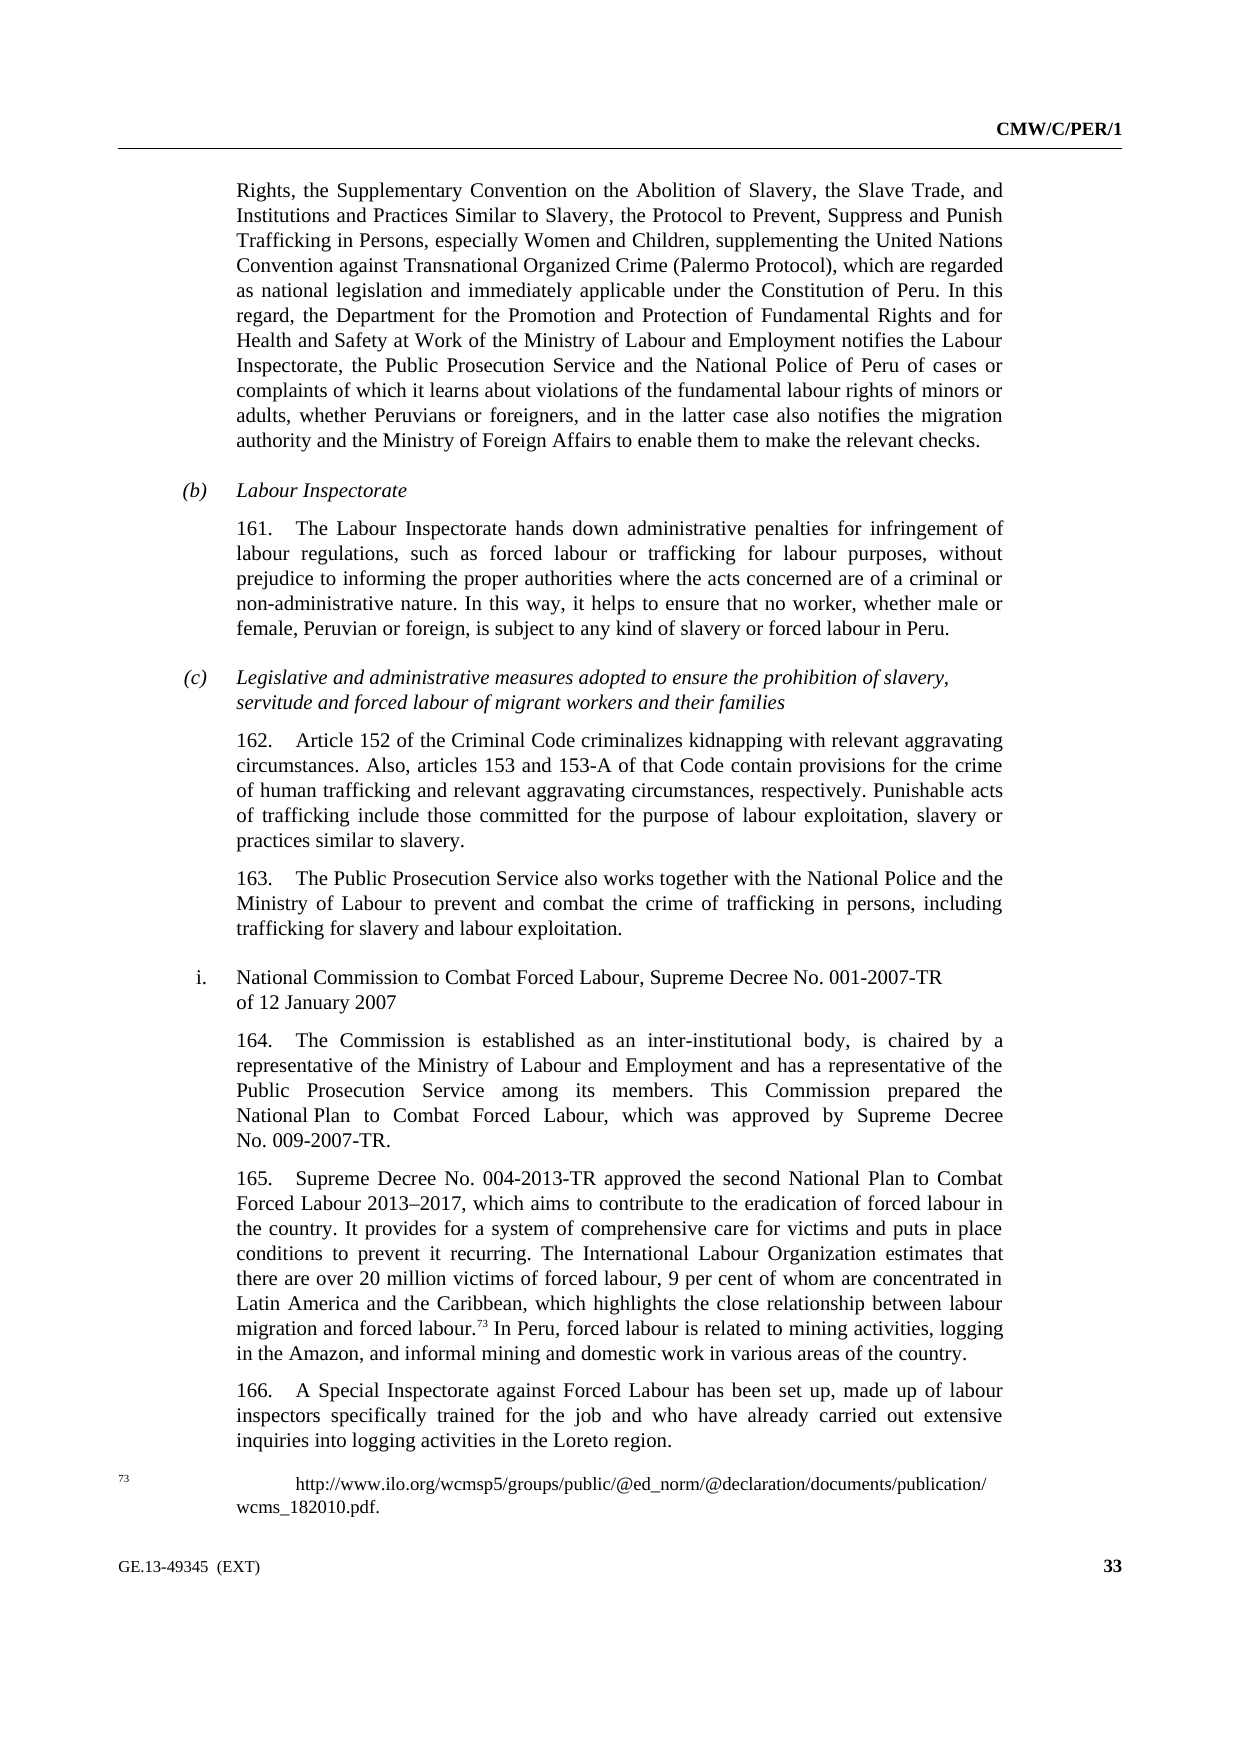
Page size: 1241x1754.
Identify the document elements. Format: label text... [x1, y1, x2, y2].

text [236, 177, 1004, 452]
text (c) Legislative and administrative measures adopted to ensure the prohibition of slavery, servitude and forced labour of migrant workers and their families [118, 665, 1004, 715]
text 162. Article 152 of the Criminal Code criminalizes kidnapping with relevant aggravating circumstances. Also, articles 153 and 153-A of that Code contain provisions for the crime of human trafficking and relevant aggravating circumstances, respectively. Punishable acts of trafficking include those committed for the purpose of labour exploitation, slavery or practices similar to slavery. [236, 727, 1004, 852]
text (b) Labour Inspectorate [118, 477, 1004, 502]
text 161. The Labour Inspectorate hands down administrative penalties for infringement of labour regulations, such as forced labour or trafficking for labour purposes, without prejudice to informing the proper authorities where the acts concerned are of a criminal or non-administrative nature. In this way, it helps to ensure that no worker, whether male or female, Peruvian or foreign, is subject to any kind of slavery or forced labour in Peru. [236, 515, 1004, 640]
text 165. Supreme Decree No. 004-2013-TR approved the second National Plan to Combat Forced Labour 2013–2017, which aims to contribute to the eradication of forced labour in the country. It provides for a system of comprehensive care for victims and puts in place conditions to prevent it recurring. The International Labour Organization estimates that there are over 20 million victims of forced labour, 9 per cent of whom are concentrated in Latin America and the Caribbean, which highlights the close relationship between labour migration and forced labour. In Peru, forced labour is related to mining activities, logging in the Amazon, and informal mining and domestic work in various areas of the country. [236, 1165, 1004, 1365]
text i. National Commission to Combat Forced Labour, Supreme Decree No. 001-2007-TR of 12 January 2007 [118, 965, 1004, 1015]
text 166. A Special Inspectorate against Forced Labour has been set up, made up of labour inspectors specifically trained for the job and who have already carried out extensive inquiries into logging activities in the Loreto region. [236, 1377, 1004, 1452]
text 163. The Public Prosecution Service also works together with the National Police and the Ministry of Labour to prevent and combat the crime of trafficking in persons, including trafficking for slavery and labour exploitation. [236, 865, 1004, 940]
text 164. The Commission is established as an inter-institutional body, is chaired by a representative of the Ministry of Labour and Employment and has a representative of the Public Prosecution Service among its members. This Commission prepared the National Plan to Combat Forced Labour, which was approved by Supreme Decree No. 009-2007-TR. [236, 1027, 1004, 1152]
